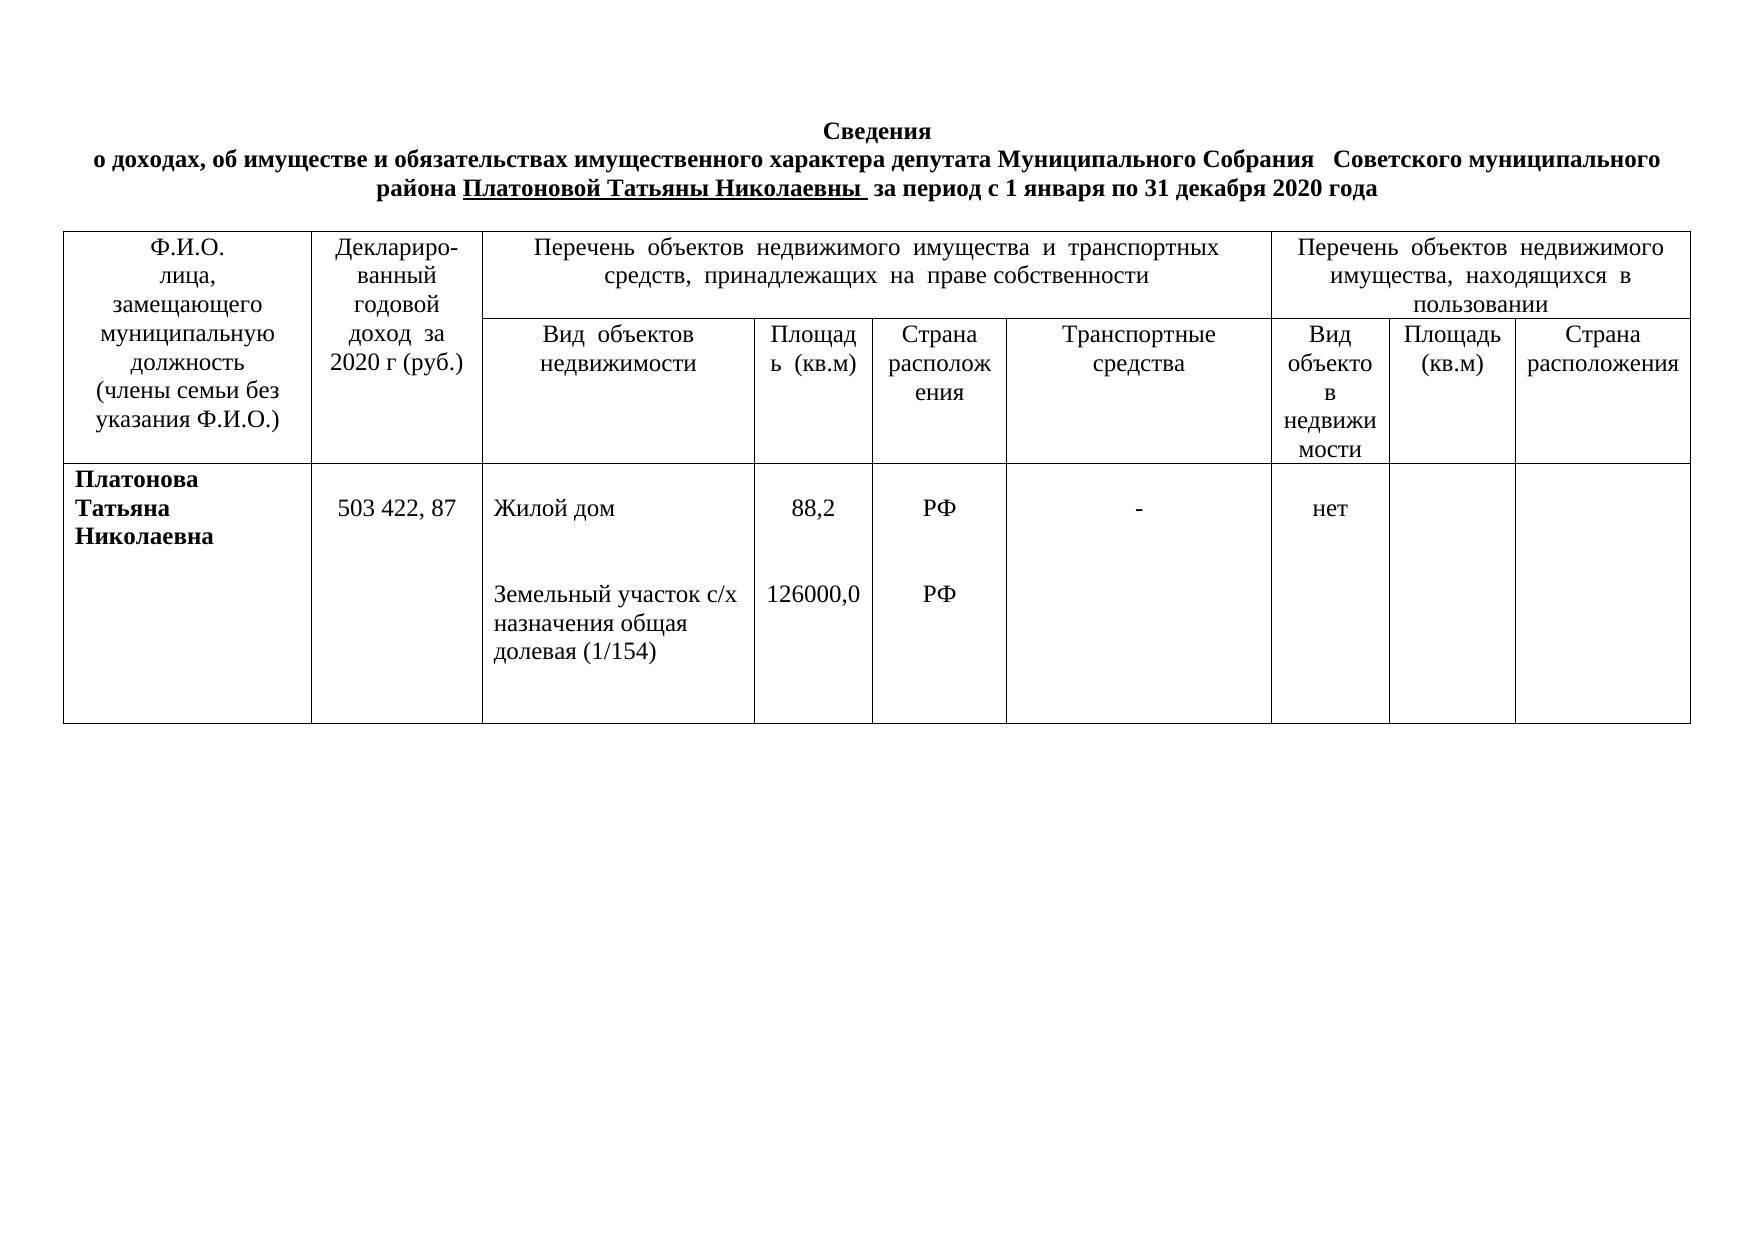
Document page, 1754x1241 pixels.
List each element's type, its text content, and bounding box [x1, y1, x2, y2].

table_cell Площадь (кв.м) [755, 319, 872, 463]
text Сведения [75, 116, 1679, 144]
table_cell Страна расположения [873, 319, 1006, 463]
table_cell РФ РФ [873, 464, 1006, 723]
table_cell Страна расположения [1516, 319, 1690, 463]
table_header Деклариро-ванный годовой доход за 2020 г (руб.) [312, 232, 482, 463]
table_cell Платонова Татьяна Николаевна [64, 464, 311, 723]
table_cell 503 422, 87 [312, 464, 482, 723]
table_header Перечень объектов недвижимого имущества и транспортных средств, принадлежащих на праве собственности [483, 232, 1271, 318]
table_cell Транспортные средства [1007, 319, 1271, 463]
table_cell [1516, 464, 1690, 723]
table_cell Вид объектов недвижимости [483, 319, 754, 463]
table_cell 88,2 126000,0 [755, 464, 872, 723]
table_cell - [1007, 464, 1271, 723]
table_cell нет [1272, 464, 1389, 723]
table_header Ф.И.О. лица, замещающего муниципальную должность (члены семьи без указания Ф.И.О.) [64, 232, 311, 463]
table_cell Жилой дом Земельный участок с/х назначения общая долевая (1/154) [483, 464, 754, 723]
table_cell [1390, 464, 1515, 723]
table_cell Вид объектов недвижимости [1272, 319, 1389, 463]
text о доходах, об имуществе и обязательствах имущественного характера депутата Муниципального Собрания Советского муниципального района Платоновой Татьяны Николаевны за период с 1 января по 31 декабря 2020 года [75, 144, 1679, 202]
table_cell Площадь (кв.м) [1390, 319, 1515, 463]
table_header Перечень объектов недвижимого имущества, находящихся в пользовании [1272, 232, 1690, 318]
